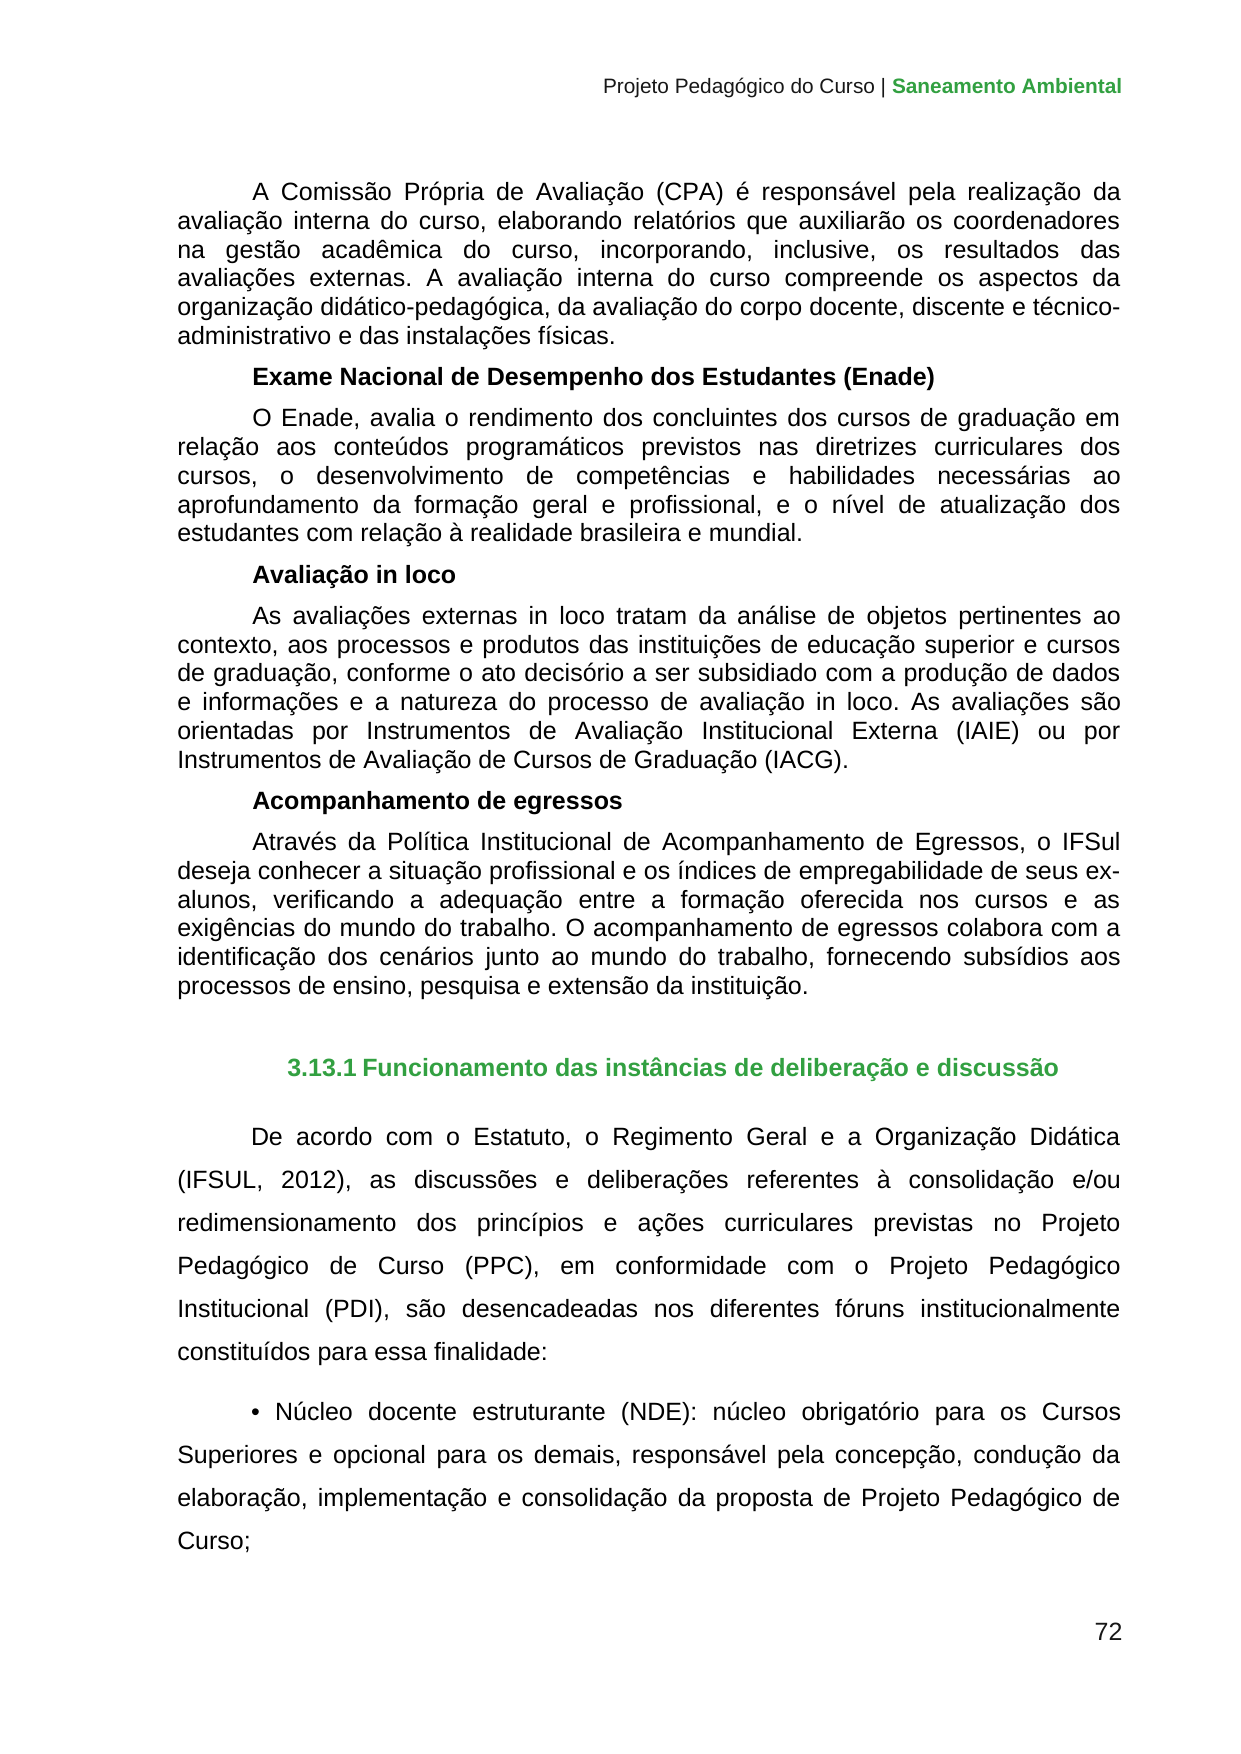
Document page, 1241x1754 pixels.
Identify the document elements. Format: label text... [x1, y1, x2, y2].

text Exame Nacional de Desempenho dos Estudantes (Enade) [177, 362, 1122, 391]
text A Comissão Própria de Avaliação (CPA) é responsável pela realização da avaliação interna do curso, elaborando relatórios que auxiliarão os coordenadores na gestão acadêmica do curso, incorporando, inclusive, os resultados das avaliações externas. A avaliação interna do curso compreende os aspectos da organização didático-pedagógica, da avaliação do corpo docente, discente e técnico-administrativo e das instalações físicas. [177, 177, 1122, 350]
subtitle Funcionamento das instâncias de deliberação e discussão [287, 1053, 1122, 1082]
text Avaliação in loco [177, 560, 1122, 588]
text • Núcleo docente estruturante (NDE): núcleo obrigatório para os Cursos Superiores e opcional para os demais, responsável pela concepção, condução da elaboração, implementação e consolidação da proposta de Projeto Pedagógico de Curso; [177, 1397, 1122, 1555]
text De acordo com o Estatuto, o Regimento Geral e a Organização Didática (IFSUL, 2012), as discussões e deliberações referentes à consolidação e/ou redimensionamento dos princípios e ações curriculares previstas no Projeto Pedagógico de Curso (PPC), em conformidade com o Projeto Pedagógico Institucional (PDI), são desencadeadas nos diferentes fóruns institucionalmente constituídos para essa finalidade: [177, 1122, 1122, 1366]
text O Enade, avalia o rendimento dos concluintes dos cursos de graduação em relação aos conteúdos programáticos previstos nas diretrizes curriculares dos cursos, o desenvolvimento de competências e habilidades necessárias ao aprofundamento da formação geral e profissional, e o nível de atualização dos estudantes com relação à realidade brasileira e mundial. [177, 403, 1122, 547]
text As avaliações externas in loco tratam da análise de objetos pertinentes ao contexto, aos processos e produtos das instituições de educação superior e cursos de graduação, conforme o ato decisório a ser subsidiado com a produção de dados e informações e a natureza do processo de avaliação in loco. As avaliações são orientadas por Instrumentos de Avaliação Institucional Externa (IAIE) ou por Instrumentos de Avaliação de Cursos de Graduação (IACG). [177, 601, 1122, 773]
text Acompanhamento de egressos [177, 786, 1122, 815]
text Através da Política Institucional de Acompanhamento de Egressos, o IFSul deseja conhecer a situação profissional e os índices de empregabilidade de seus ex-alunos, verificando a adequação entre a formação oferecida nos cursos e as exigências do mundo do trabalho. O acompanhamento de egressos colabora com a identificação dos cenários junto ao mundo do trabalho, fornecendo subsídios aos processos de ensino, pesquisa e extensão da instituição. [177, 827, 1122, 1000]
